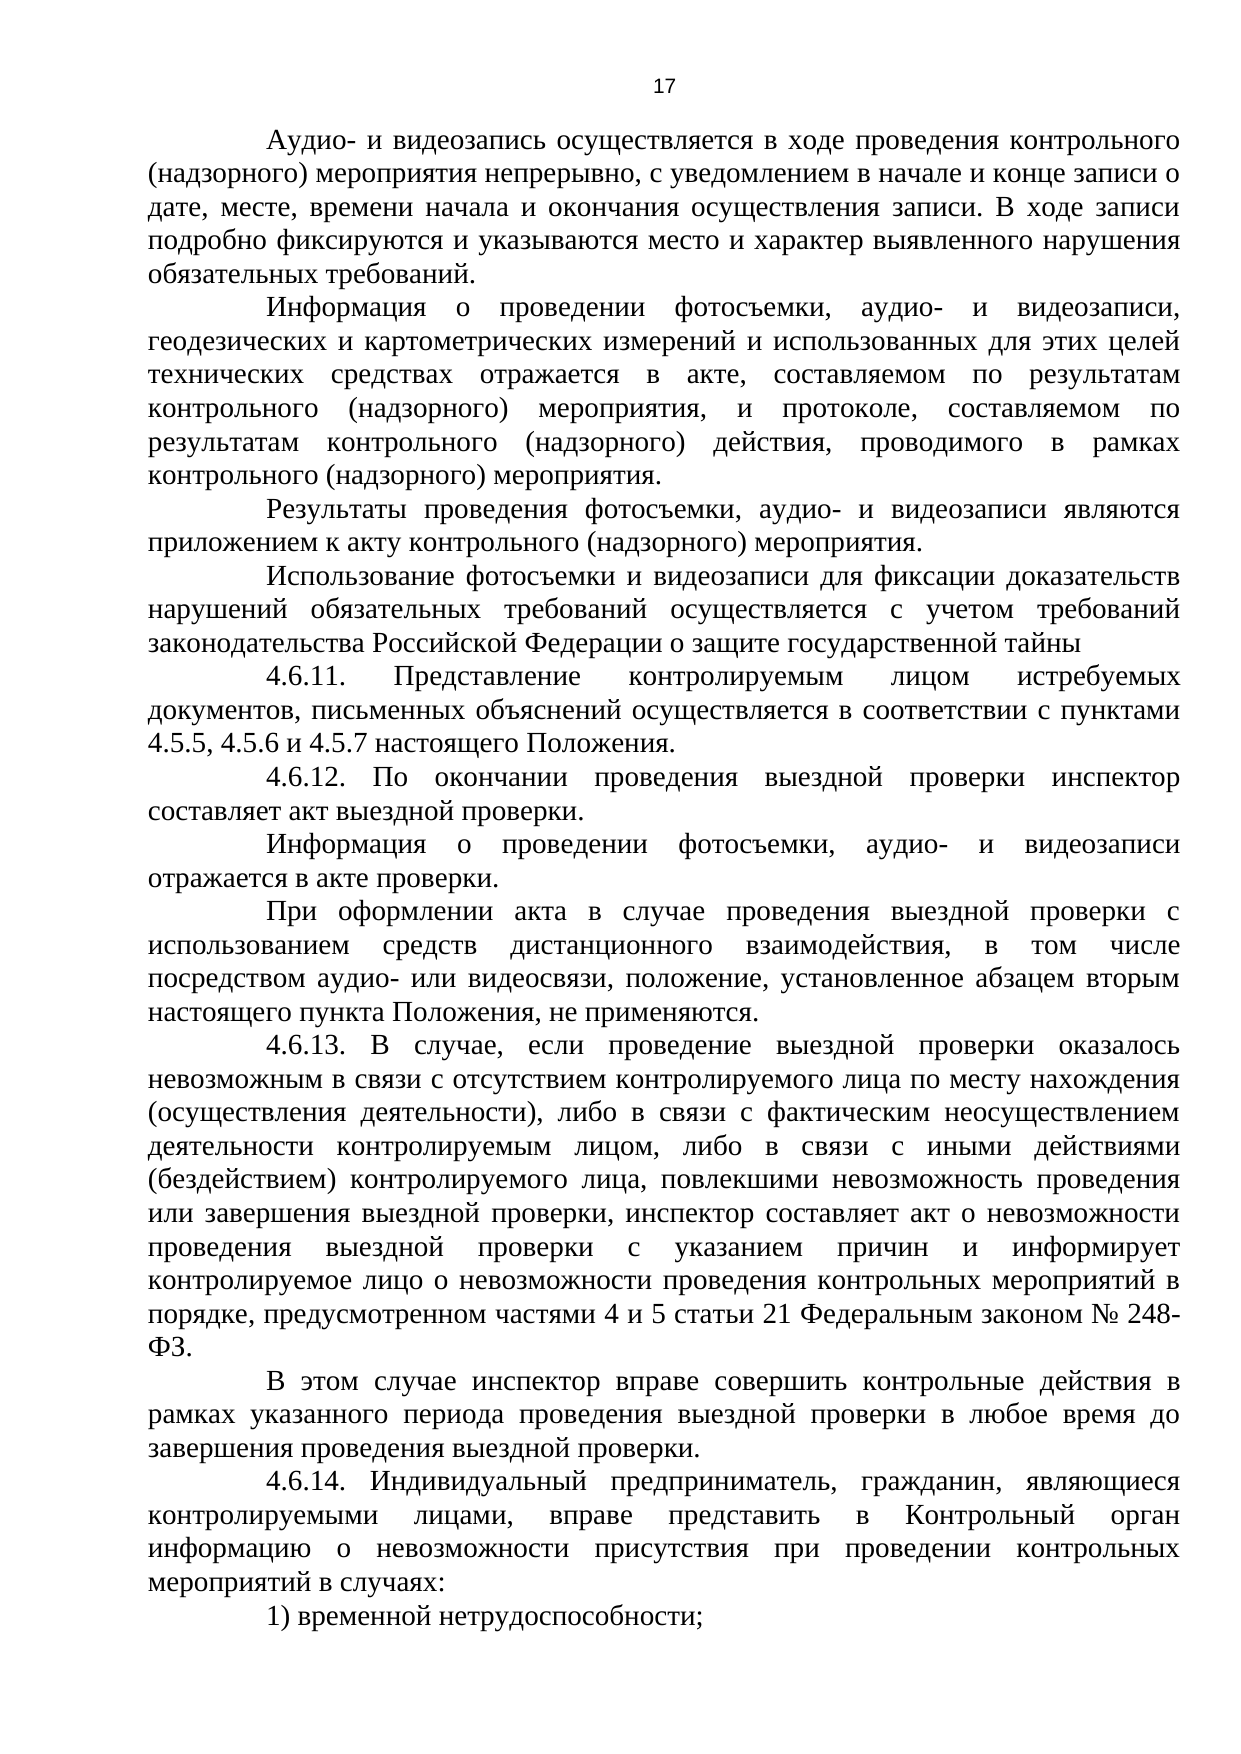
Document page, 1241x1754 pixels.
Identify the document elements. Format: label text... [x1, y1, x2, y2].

text 1) временной нетрудоспособности; [148, 1598, 1181, 1631]
text Информация о проведении фотосъемки, аудио- и видеозаписи отражается в акте проверки. [148, 826, 1181, 893]
list 4.6.14. Индивидуальный предприниматель, гражданин, являющиеся контролируемыми лицами, вправе представить в Контрольный орган информацию о невозможности присутствия при проведении контрольных мероприятий в случаях: [148, 1463, 1181, 1598]
text 4.6.11. Представление контролируемым лицом истребуемых документов, письменных объяснений осуществляется в соответствии с пунктами 4.5.5, 4.5.6 и 4.5.7 настоящего Положения. [148, 658, 1181, 759]
text Информация о проведении фотосъемки, аудио- и видеозаписи, геодезических и картометрических измерений и использованных для этих целей технических средствах отражается в акте, составляемом по результатам контрольного (надзорного) мероприятия, и протоколе, составляемом по результатам контрольного (надзорного) действия, проводимого в рамках контрольного (надзорного) мероприятия. [148, 289, 1181, 491]
text Результаты проведения фотосъемки, аудио- и видеозаписи являются приложением к акту контрольного (надзорного) мероприятия. [148, 491, 1181, 558]
list В этом случае инспектор вправе совершить контрольные действия в рамках указанного периода проведения выездной проверки в любое время до завершения проведения выездной проверки. [148, 1363, 1181, 1463]
text Использование фотосъемки и видеозаписи для фиксации доказательств нарушений обязательных требований осуществляется с учетом требований законодательства Российской Федерации о защите государственной тайны [148, 558, 1181, 658]
list 4.6.13. В случае, если проведение выездной проверки оказалось невозможным в связи с отсутствием контролируемого лица по месту нахождения (осуществления деятельности), либо в связи с фактическим неосуществлением деятельности контролируемым лицом, либо в связи с иными действиями (бездействием) контролируемого лица, повлекшими невозможность проведения или завершения выездной проверки, инспектор составляет акт о невозможности проведения выездной проверки с указанием причин и информирует контролируемое лицо о невозможности проведения контрольных мероприятий в порядке, предусмотренном частями 4 и 5 статьи 21 Федеральным законом № 248-ФЗ. [148, 1027, 1181, 1363]
text При оформлении акта в случае проведения выездной проверки с использованием средств дистанционного взаимодействия, в том числе посредством аудио- или видеосвязи, положение, установленное абзацем вторым настоящего пункта Положения, не применяются. [148, 893, 1181, 1027]
text Аудио- и видеозапись осуществляется в ходе проведения контрольного (надзорного) мероприятия непрерывно, с уведомлением в начале и конце записи о дате, месте, времени начала и окончания осуществления записи. В ходе записи подробно фиксируются и указываются место и характер выявленного нарушения обязательных требований. [148, 122, 1181, 289]
text 4.6.12. По окончании проведения выездной проверки инспектор составляет акт выездной проверки. [148, 759, 1181, 826]
